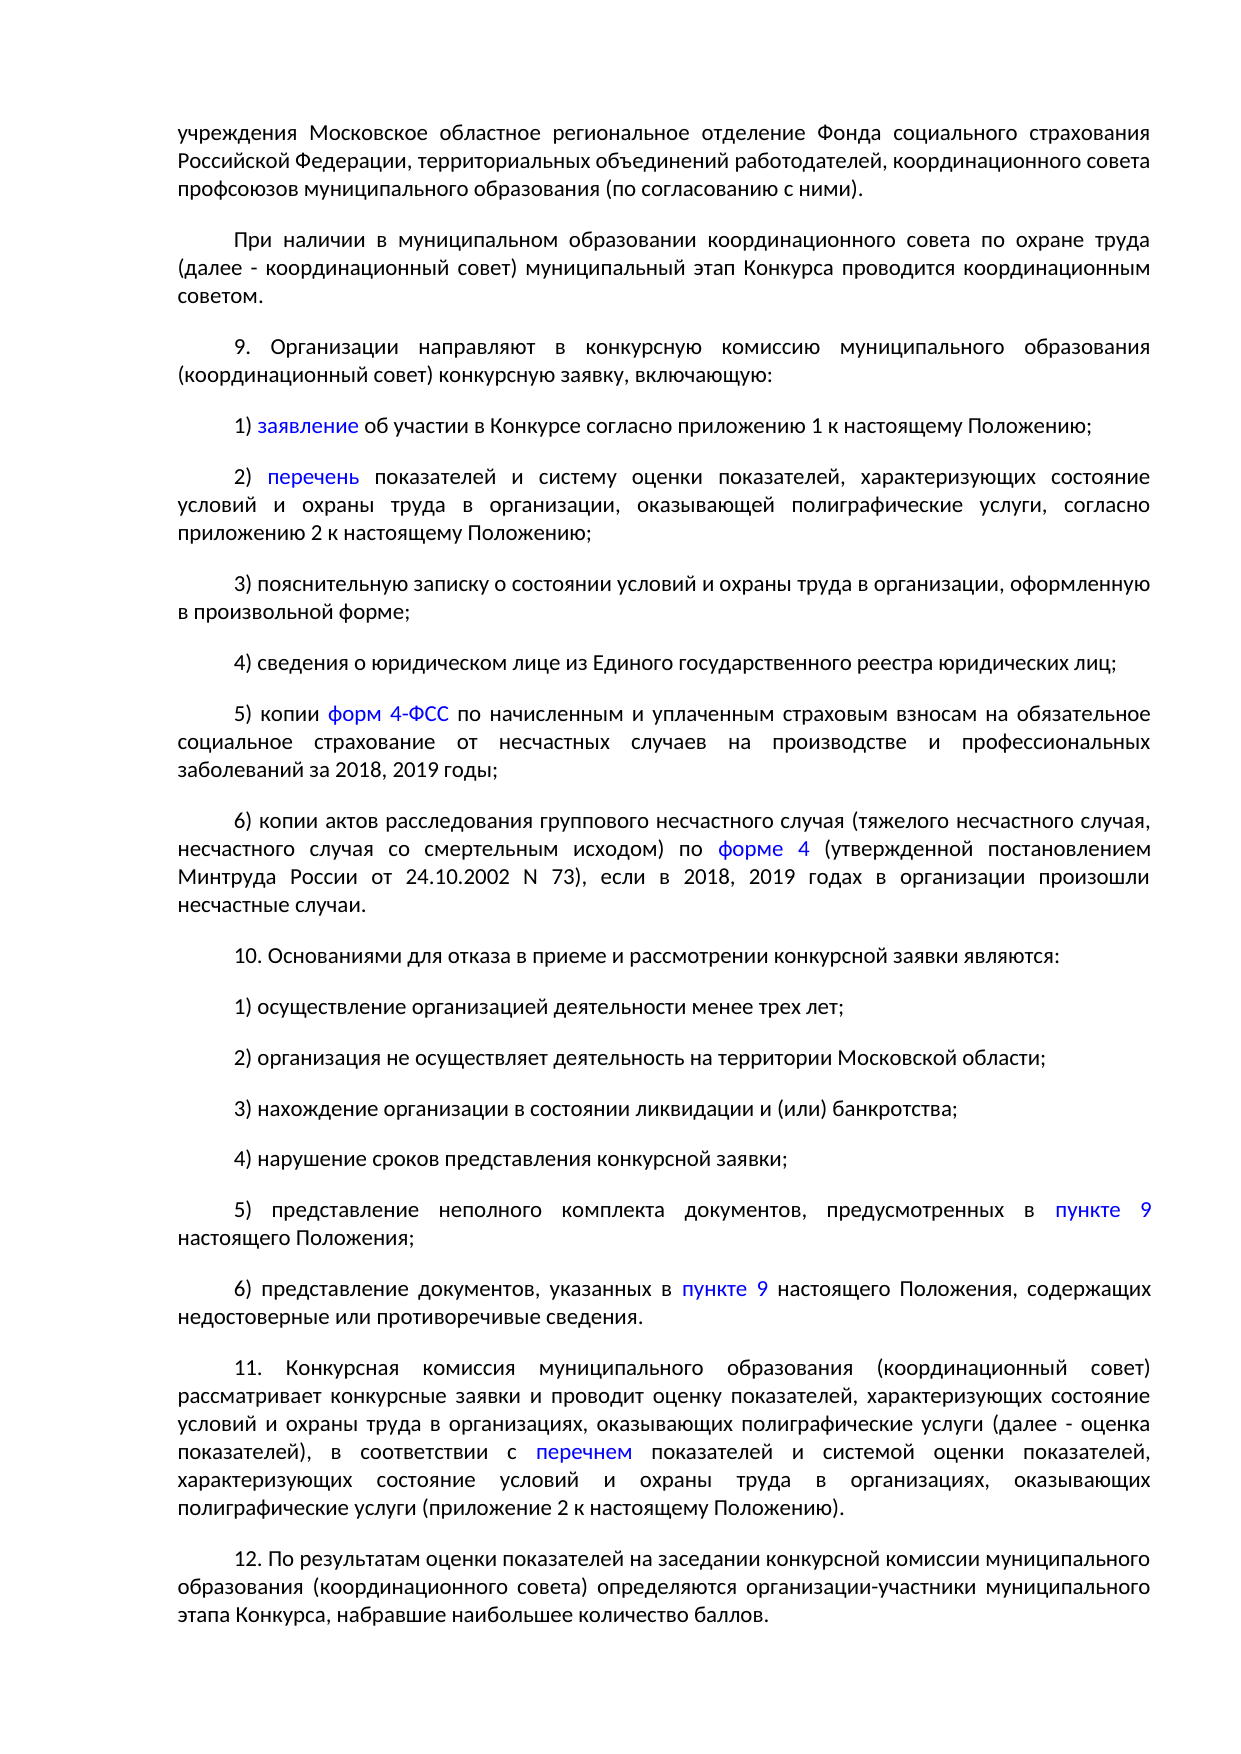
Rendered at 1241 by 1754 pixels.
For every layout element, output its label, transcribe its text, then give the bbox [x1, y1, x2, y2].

text 1) осуществление организацией деятельности менее трех лет; [177, 992, 1152, 1020]
text 10. Основаниями для отказа в приеме и рассмотрении конкурсной заявки являются: [177, 941, 1152, 969]
text 2) перечень показателей и систему оценки показателей, характеризующих состояние условий и охраны труда в организации, оказывающей полиграфические услуги, согласно приложению 2 к настоящему Положению; [177, 462, 1152, 546]
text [177, 118, 1152, 202]
text 9. Организации направляют в конкурсную комиссию муниципального образования (координационный совет) конкурсную заявку, включающую: [177, 332, 1152, 388]
text 3) нахождение организации в состоянии ликвидации и (или) банкротства; [177, 1094, 1152, 1122]
text 3) пояснительную записку о состоянии условий и охраны труда в организации, оформленную в произвольной форме; [177, 569, 1152, 625]
text 4) нарушение сроков представления конкурсной заявки; [177, 1144, 1152, 1173]
text 12. По результатам оценки показателей на заседании конкурсной комиссии муниципального образования (координационного совета) определяются организации-участники муниципального этапа Конкурса, набравшие наибольшее количество баллов. [177, 1544, 1152, 1628]
text 6) копии актов расследования группового несчастного случая (тяжелого несчастного случая, несчастного случая со смертельным исходом) по форме 4 (утвержденной постановлением Минтруда России от 24.10.2002 N 73), если в 2018, 2019 годах в организации произошли несчастные случаи. [177, 806, 1152, 918]
text 1) заявление об участии в Конкурсе согласно приложению 1 к настоящему Положению; [177, 411, 1152, 439]
text 11. Конкурсная комиссия муниципального образования (координационный совет) рассматривает конкурсные заявки и проводит оценку показателей, характеризующих состояние условий и охраны труда в организациях, оказывающих полиграфические услуги (далее - оценка показателей), в соответствии с перечнем показателей и системой оценки показателей, характеризующих состояние условий и охраны труда в организациях, оказывающих полиграфические услуги (приложение 2 к настоящему Положению). [177, 1353, 1152, 1522]
text 2) организация не осуществляет деятельность на территории Московской области; [177, 1043, 1152, 1071]
text При наличии в муниципальном образовании координационного совета по охране труда (далее - координационный совет) муниципальный этап Конкурса проводится координационным советом. [177, 225, 1152, 309]
text 5) копии форм 4-ФСС по начисленным и уплаченным страховым взносам на обязательное социальное страхование от несчастных случаев на производстве и профессиональных заболеваний за 2018, 2019 годы; [177, 699, 1152, 783]
text 6) представление документов, указанных в пункте 9 настоящего Положения, содержащих недостоверные или противоречивые сведения. [177, 1274, 1152, 1331]
text 5) представление неполного комплекта документов, предусмотренных в пункте 9 настоящего Положения; [177, 1196, 1152, 1252]
text 4) сведения о юридическом лице из Единого государственного реестра юридических лиц; [177, 648, 1152, 676]
